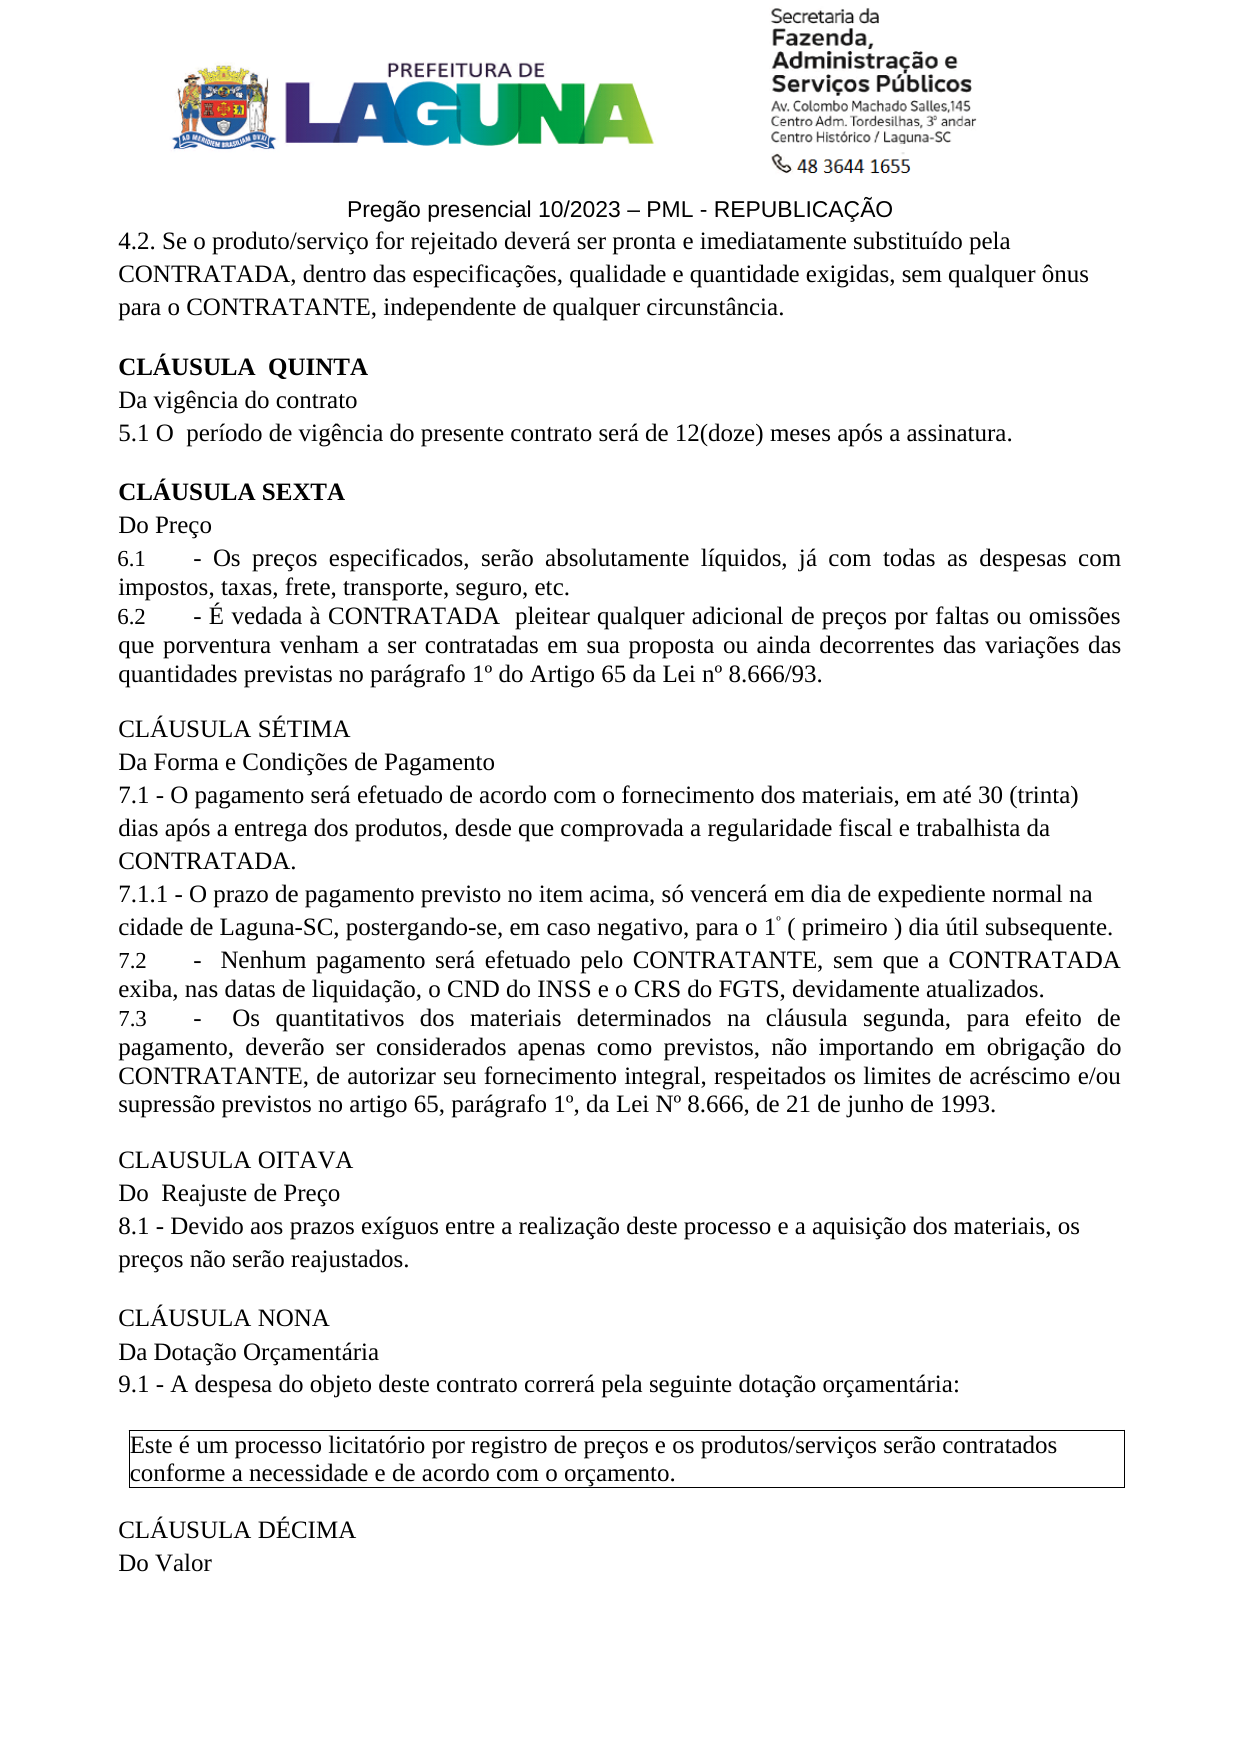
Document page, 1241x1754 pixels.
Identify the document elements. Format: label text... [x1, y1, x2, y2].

text Do Preço [118, 510, 1122, 539]
list - Os quantitativos dos materiais determinados na cláusula segunda, para efeito de pagamento, deverão ser considerados apenas como previstos, não importando em obrigação do CONTRATANTE, de autorizar seu fornecimento integral, respeitados os limites de acréscimo e/ou supressão previstos no artigo 65, parágrafo 1º, da Lei Nº 8.666, de 21 de junho de 1993. [118, 1003, 1122, 1118]
text 7.1 - O pagamento será efetuado de acordo com o fornecimento dos materiais, em até 30 (trinta) dias após a entrega dos produtos, desde que comprovada a regularidade fiscal e trabalhista da CONTRATADA. [118, 780, 1122, 875]
text CLÁUSULA DÉCIMA [118, 1515, 1122, 1543]
text Este é um processo licitatório por registro de preços e os produtos/serviços serão contratados conforme a necessidade e de acordo com o orçamento. [130, 1431, 1124, 1487]
text 5.1 O período de vigência do presente contrato será de 12(doze) meses após a assinatura. [118, 418, 1122, 447]
text CLÁUSULA SÉTIMA [118, 714, 1122, 743]
text 8.1 - Devido aos prazos exíguos entre a realização deste processo e a aquisição dos materiais, os preços não serão reajustados. [118, 1211, 1122, 1273]
text Do Reajuste de Preço [118, 1178, 1122, 1207]
text Da vigência do contrato [118, 385, 1122, 414]
text CLAUSULA OITAVA [118, 1145, 1122, 1174]
list - Nenhum pagamento será efetuado pelo CONTRATANTE, sem que a CONTRATADA exiba, nas datas de liquidação, o CND do INSS e o CRS do FGTS, devidamente atualizados. [118, 945, 1122, 1003]
text Do Valor [118, 1548, 1122, 1576]
text CLÁUSULA QUINTA [118, 352, 1122, 381]
text CLÁUSULA SEXTA [118, 477, 1122, 506]
text 9.1 - A despesa do objeto deste contrato correrá pela seguinte dotação orçamentária: [118, 1369, 1122, 1398]
list - Os preços especificados, serão absolutamente líquidos, já com todas as despesas com impostos, taxas, frete, transporte, seguro, etc. [117, 543, 1122, 601]
text Da Dotação Orçamentária [118, 1337, 1122, 1365]
picture [118, 0, 1004, 197]
text 7.1.1 - O prazo de pagamento previsto no item acima, só vencerá em dia de expediente normal na cidade de Laguna-SC, postergando-se, em caso negativo, para o 1º ( primeiro ) dia útil subsequente. [118, 879, 1122, 941]
list - É vedada à CONTRATADA pleitear qualquer adicional de preços por faltas ou omissões que porventura venham a ser contratadas em sua proposta ou ainda decorrentes das variações das quantidades previstas no parágrafo 1º do Artigo 65 da Lei nº 8.666/93. [117, 601, 1122, 687]
text Da Forma e Condições de Pagamento [118, 747, 1122, 776]
text CLÁUSULA NONA [118, 1303, 1122, 1332]
text 4.2. Se o produto/serviço for rejeitado deverá ser pronta e imediatamente substituído pela CONTRATADA, dentro das especificações, qualidade e quantidade exigidas, sem qualquer ônus para o CONTRATANTE, independente de qualquer circunstância. [118, 226, 1122, 321]
